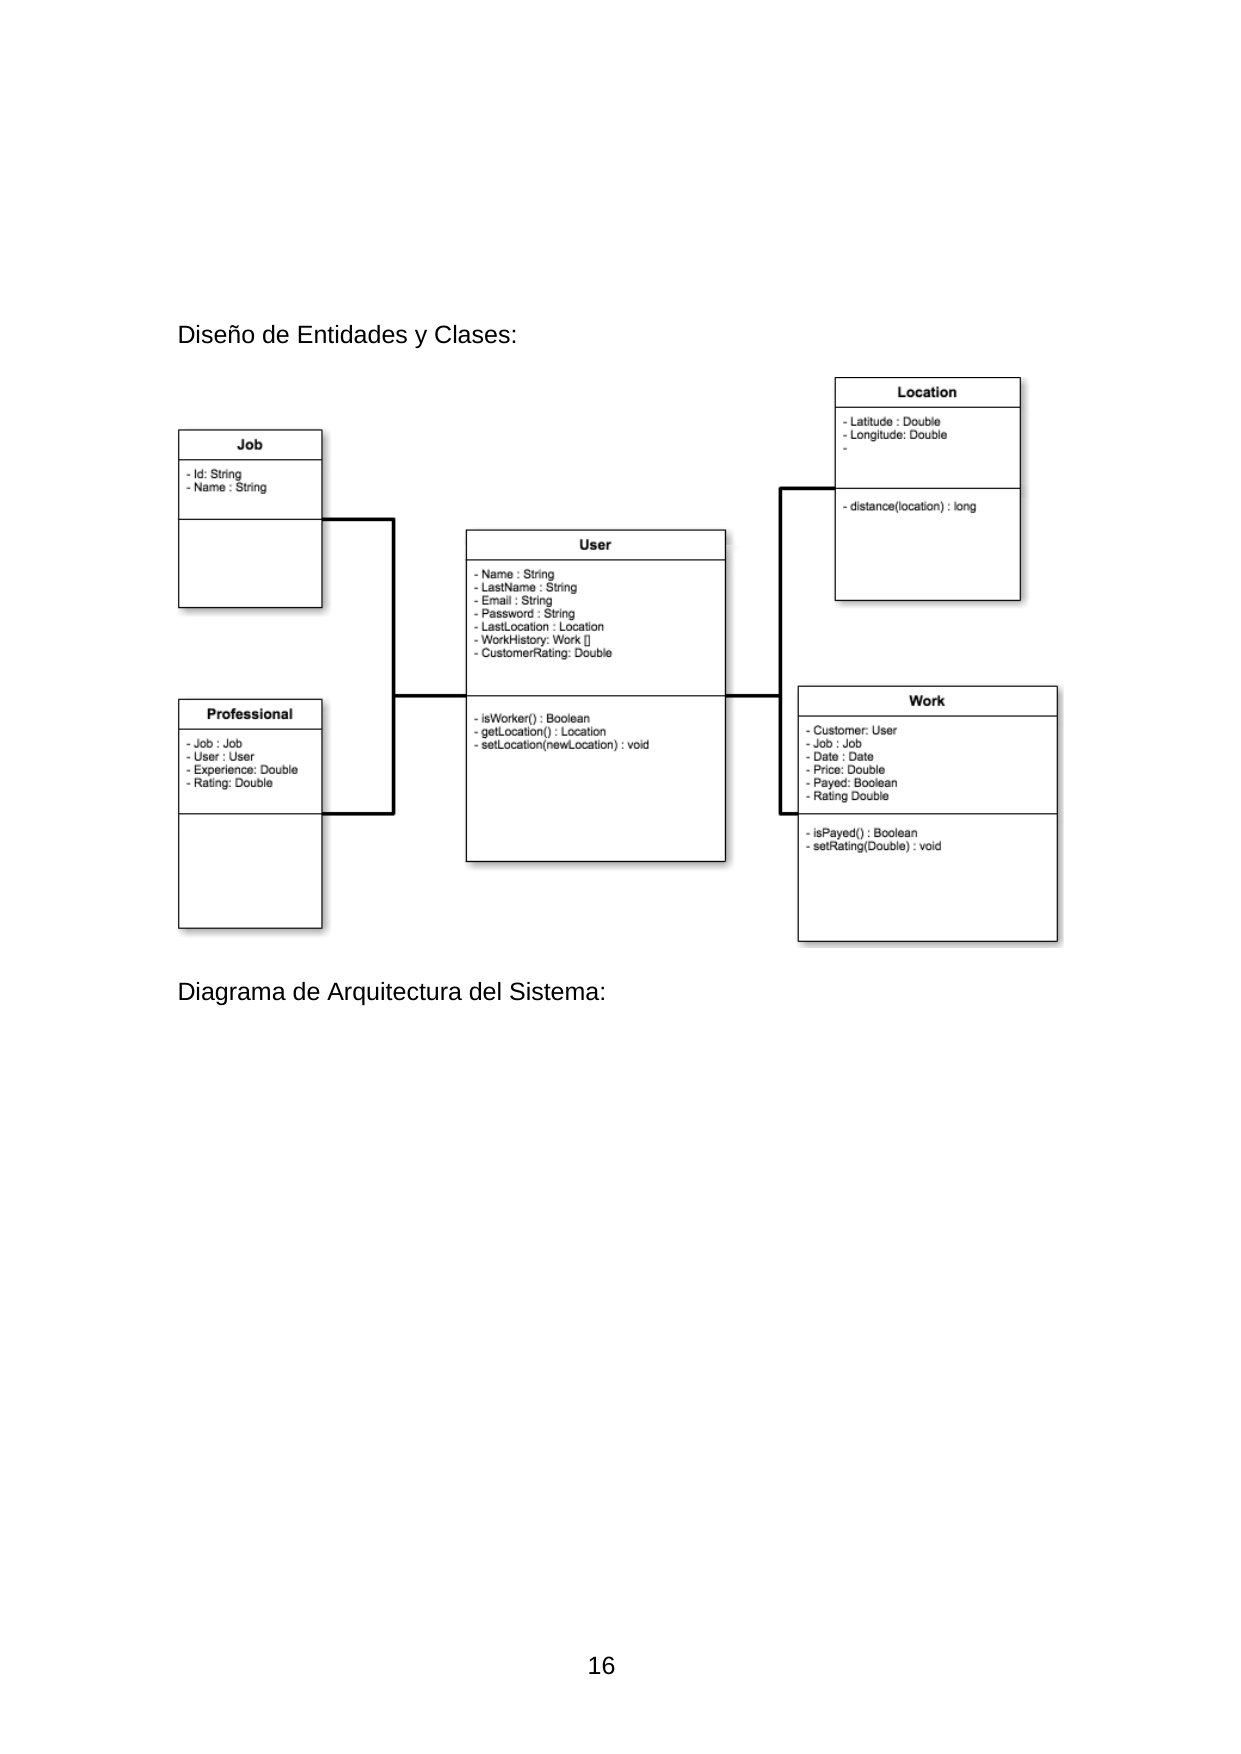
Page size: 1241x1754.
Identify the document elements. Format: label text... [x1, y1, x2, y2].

picture [177, 377, 1064, 948]
text Diseño de Entidades y Clases: [177, 320, 1063, 349]
text Diagrama de Arquitectura del Sistema: [177, 976, 1063, 1005]
